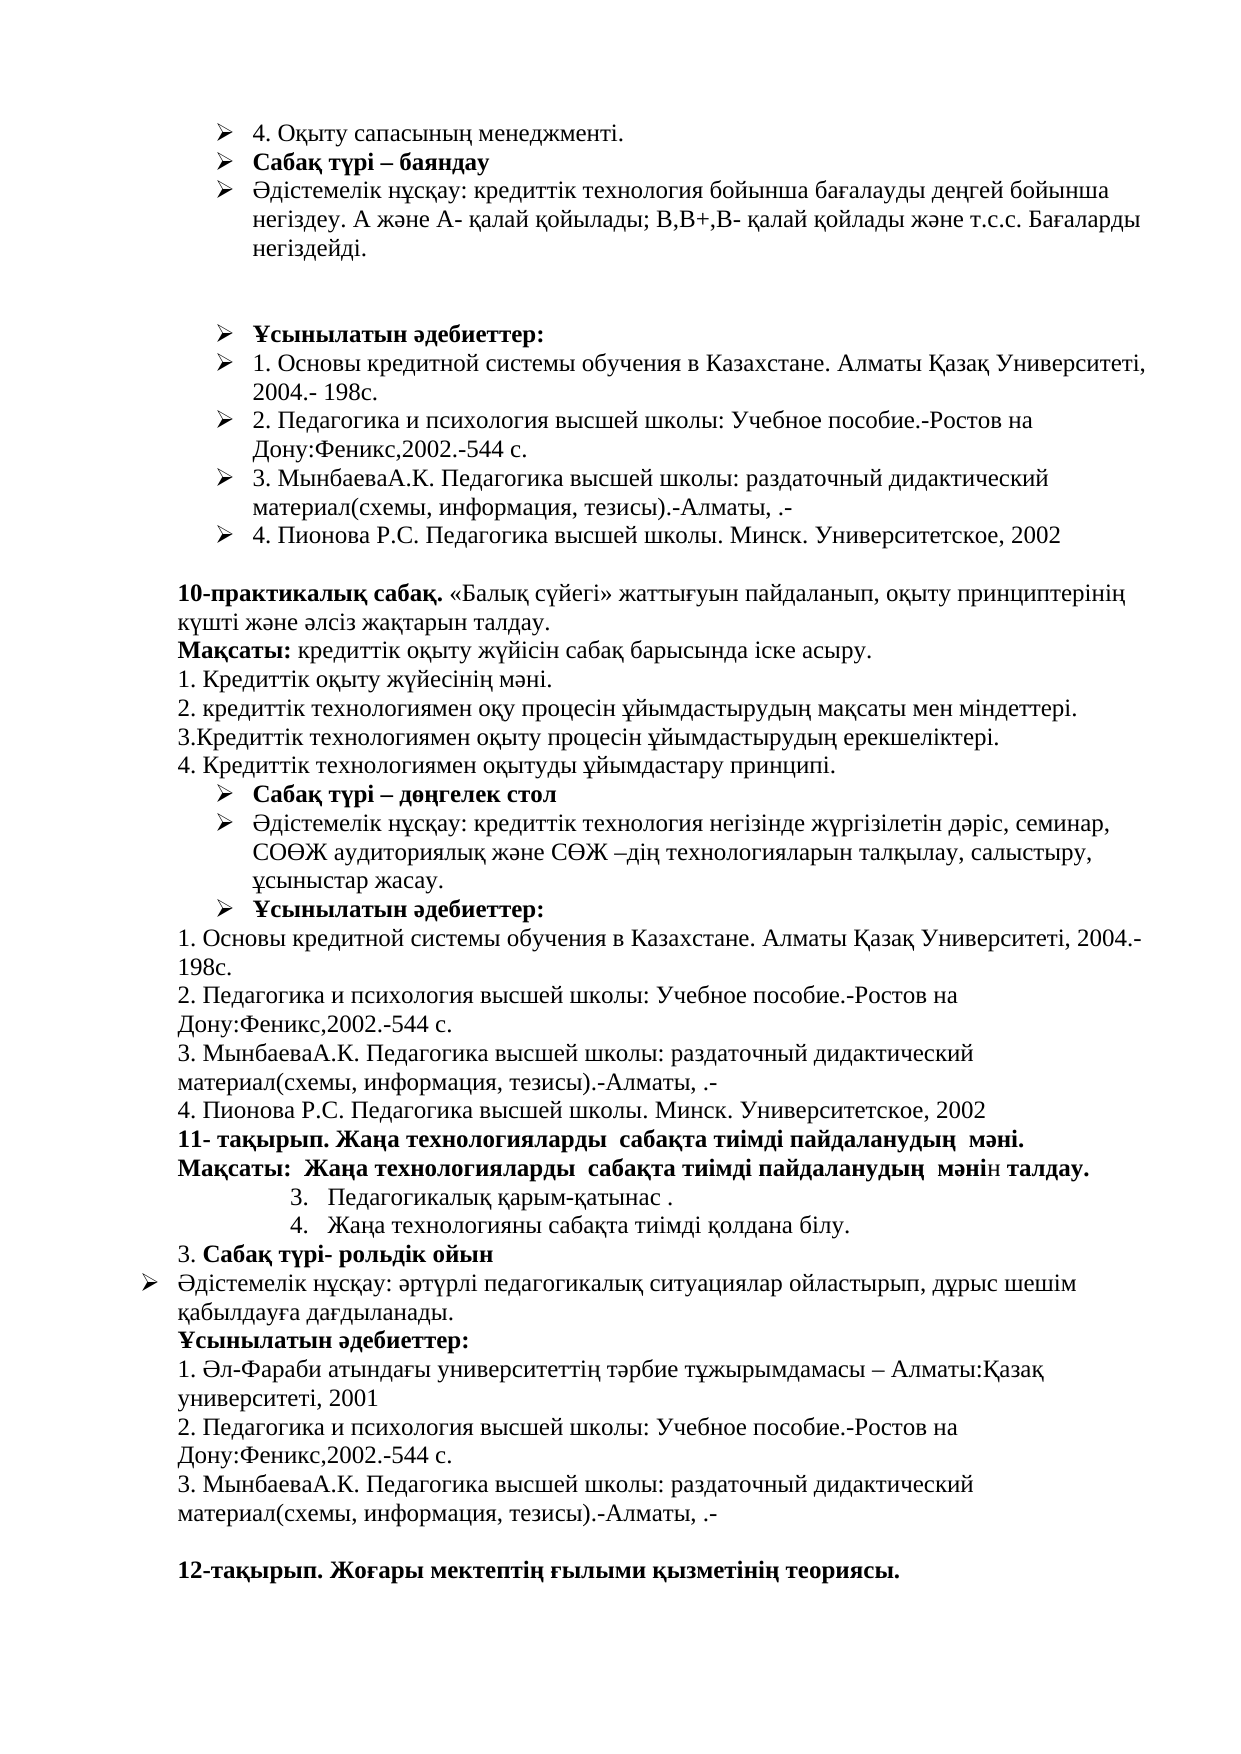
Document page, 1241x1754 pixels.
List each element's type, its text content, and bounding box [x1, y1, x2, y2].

text 3. МынбаеваА.К. Педагогика высшей школы: раздаточный дидактический материал(схемы, информация, тезисы).-Алматы, .- [177, 1038, 1152, 1096]
list 4. Пионова Р.С. Педагогика высшей школы. Минск. Университетское, 2002 [215, 521, 1152, 549]
list 3. МынбаеваА.К. Педагогика высшей школы: раздаточный дидактический материал(схемы, информация, тезисы).-Алматы, .- [215, 463, 1152, 521]
list 4. Оқыту сапасының менеджменті. [215, 118, 1152, 147]
text 4. Пионова Р.С. Педагогика высшей школы. Минск. Университетское, 2002 [177, 1096, 1152, 1124]
text 2. кредиттік технологиямен оқу процесін ұйымдастырудың мақсаты мен міндеттері. [177, 693, 1152, 722]
text 3. МынбаеваА.К. Педагогика высшей школы: раздаточный дидактический материал(схемы, информация, тезисы).-Алматы, .- [177, 1469, 1152, 1527]
list Жаңа технологияны сабақта тиімді қолдана білу. [290, 1211, 1152, 1239]
list Әдістемелік нұсқау: кредиттік технология негізінде жүргізілетін дәріс, семинар, СОӨЖ аудиториялық және СӨЖ –дің технологияларын талқылау, салыстыру, ұсыныстар жасау. [215, 808, 1152, 894]
list Сабақ түрі – баяндау [215, 147, 1152, 176]
list Ұсынылатын әдебиеттер: [215, 894, 1152, 923]
text Мақсаты: кредиттік оқыту жүйісін сабақ барысында іске асыру. [177, 636, 1152, 664]
list Ұсынылатын әдебиеттер: [215, 319, 1152, 348]
text 4. Кредиттік технологиямен оқытуды ұйымдастару принципі. [177, 751, 1152, 779]
list Педагогикалық қарым-қатынас . [290, 1182, 1152, 1211]
list Сабақ түрі – дөңгелек стол [215, 779, 1152, 808]
text Мақсаты: Жаңа технологияларды сабақта тиімді пайдаланудың мәнін талдау. [177, 1153, 1152, 1182]
list Әдістемелік нұсқау: әртүрлі педагогикалық ситуациялар ойластырып, дұрыс шешім қабылдауға дағдыланады. [140, 1268, 1152, 1326]
text 3.Кредиттік технологиямен оқыту процесін ұйымдастырудың ерекшеліктері. [177, 722, 1152, 751]
text 1. Әл-Фараби атындағы университеттің тәрбие тұжырымдамасы – Алматы:Қазақ университеті, 2001 [177, 1354, 1152, 1412]
list 2. Педагогика и психология высшей школы: Учебное пособие.-Ростов на Дону:Феникс,2002.-544 с. [215, 406, 1152, 463]
text 10-практикалық сабақ. «Балық сүйегі» жаттығуын пайдаланып, оқыту принциптерінің күшті және әлсіз жақтарын талдау. [177, 578, 1152, 636]
text 2. Педагогика и психология высшей школы: Учебное пособие.-Ростов на Дону:Феникс,2002.-544 с. [177, 981, 1152, 1038]
text 3. Сабақ түрі- рольдік ойын [177, 1239, 1152, 1268]
text 12-тақырып. Жоғары мектептің ғылыми қызметінің теориясы. [177, 1556, 1152, 1584]
text 11- тақырып. Жаңа технологияларды сабақта тиімді пайдаланудың мәні. [177, 1124, 1152, 1153]
list Әдістемелік нұсқау: кредиттік технология бойынша бағалауды деңгей бойынша негіздеу. А және А- қалай қойылады; В,В+,В- қалай қойлады және т.с.с. Бағаларды негіздейді. [215, 176, 1152, 262]
list 1. Основы кредитной системы обучения в Казахстане. Алматы Қазақ Университеті, 2004.- 198с. [215, 348, 1152, 406]
text 1. Кредиттік оқыту жүйесінің мәні. [177, 664, 1152, 693]
text 2. Педагогика и психология высшей школы: Учебное пособие.-Ростов на Дону:Феникс,2002.-544 с. [177, 1412, 1152, 1469]
text Ұсынылатын әдебиеттер: [177, 1326, 1152, 1354]
text 1. Основы кредитной системы обучения в Казахстане. Алматы Қазақ Университеті, 2004.- 198с. [177, 923, 1152, 981]
